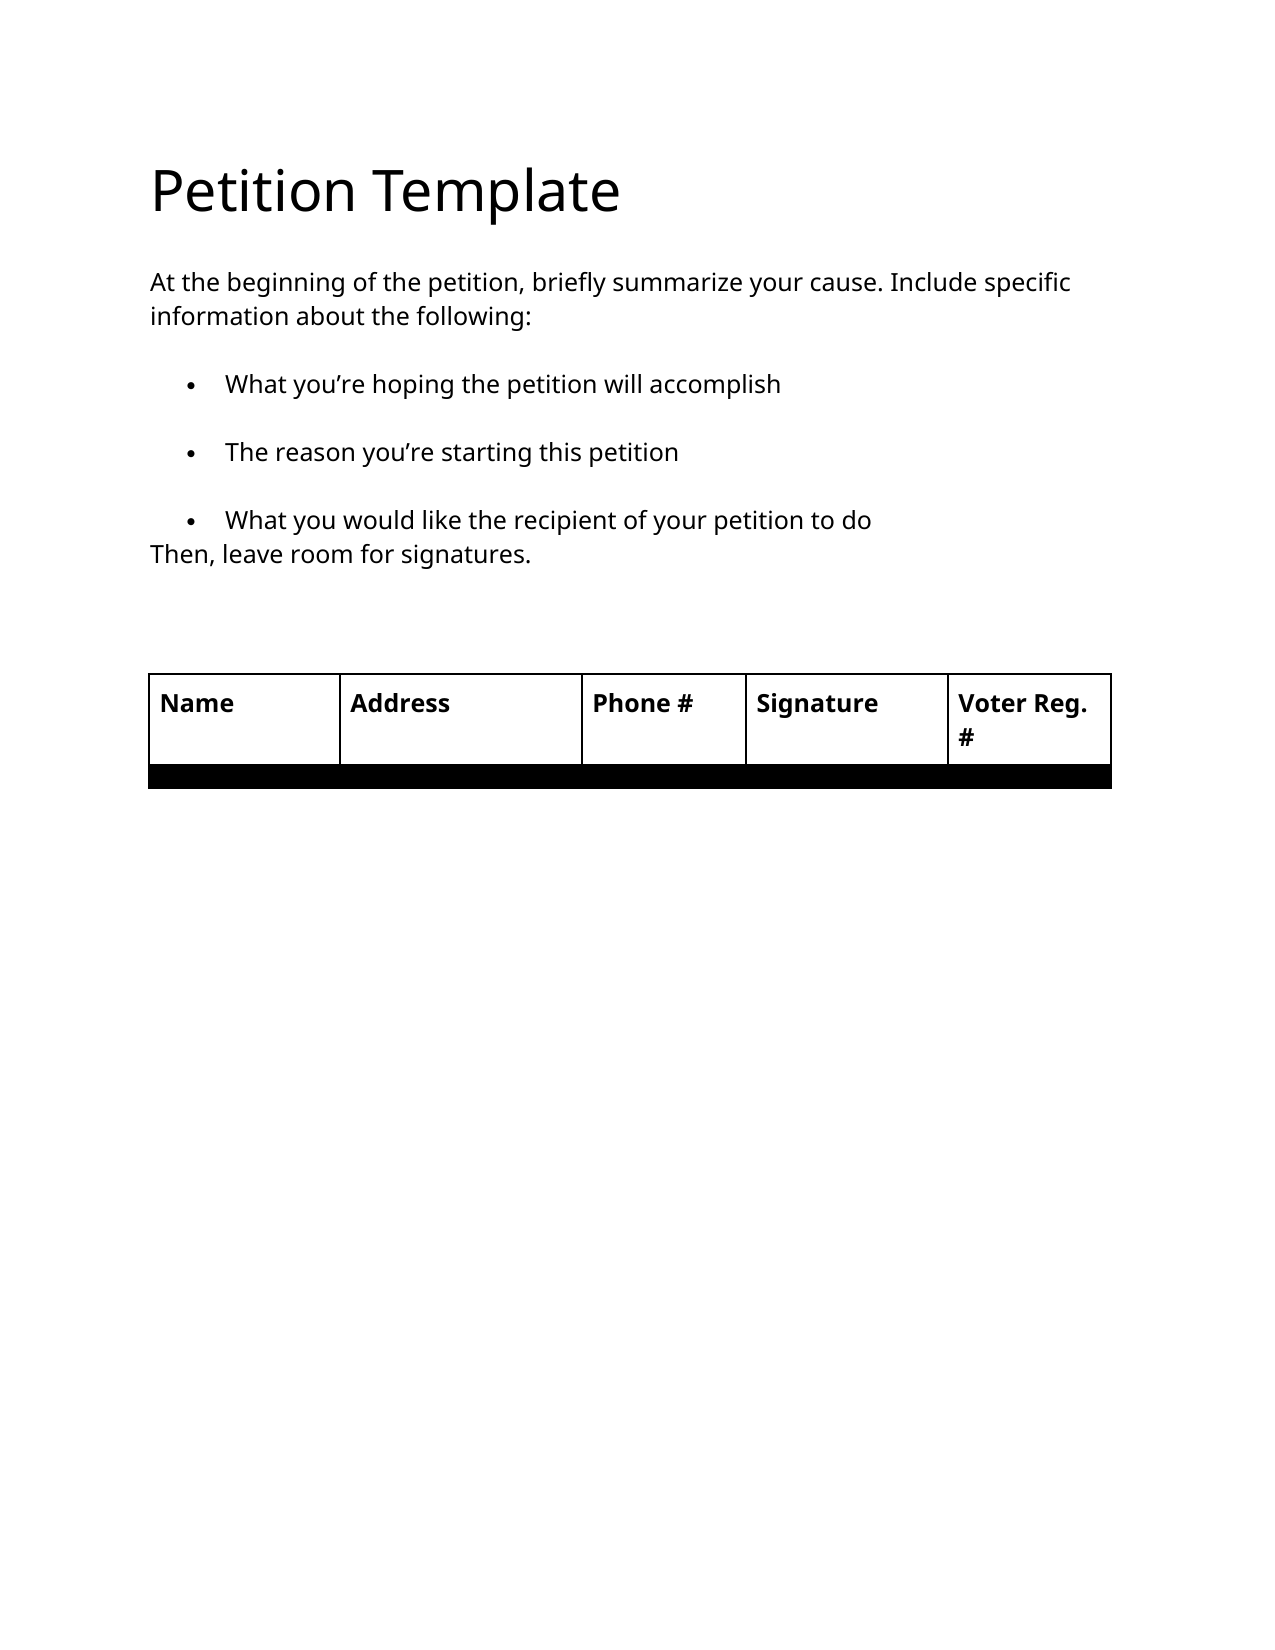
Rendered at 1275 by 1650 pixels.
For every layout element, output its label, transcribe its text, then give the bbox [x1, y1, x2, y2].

table_header Address [341, 675, 581, 764]
table_header Voter Reg. # [949, 675, 1110, 764]
table_header Signature [747, 675, 947, 764]
list What you would like the recipient of your petition to do [187, 503, 1125, 537]
table_header Phone # [583, 675, 745, 764]
text Petition Template [150, 150, 1125, 228]
text Then, leave room for signatures. [150, 537, 1125, 571]
text At the beginning of the petition, briefly summarize your cause. Include specific information about the following: [150, 264, 1125, 333]
list The reason you’re starting this petition [187, 435, 1125, 469]
table_header Name [150, 675, 339, 764]
list What you’re hoping the petition will accomplish [187, 367, 1125, 401]
